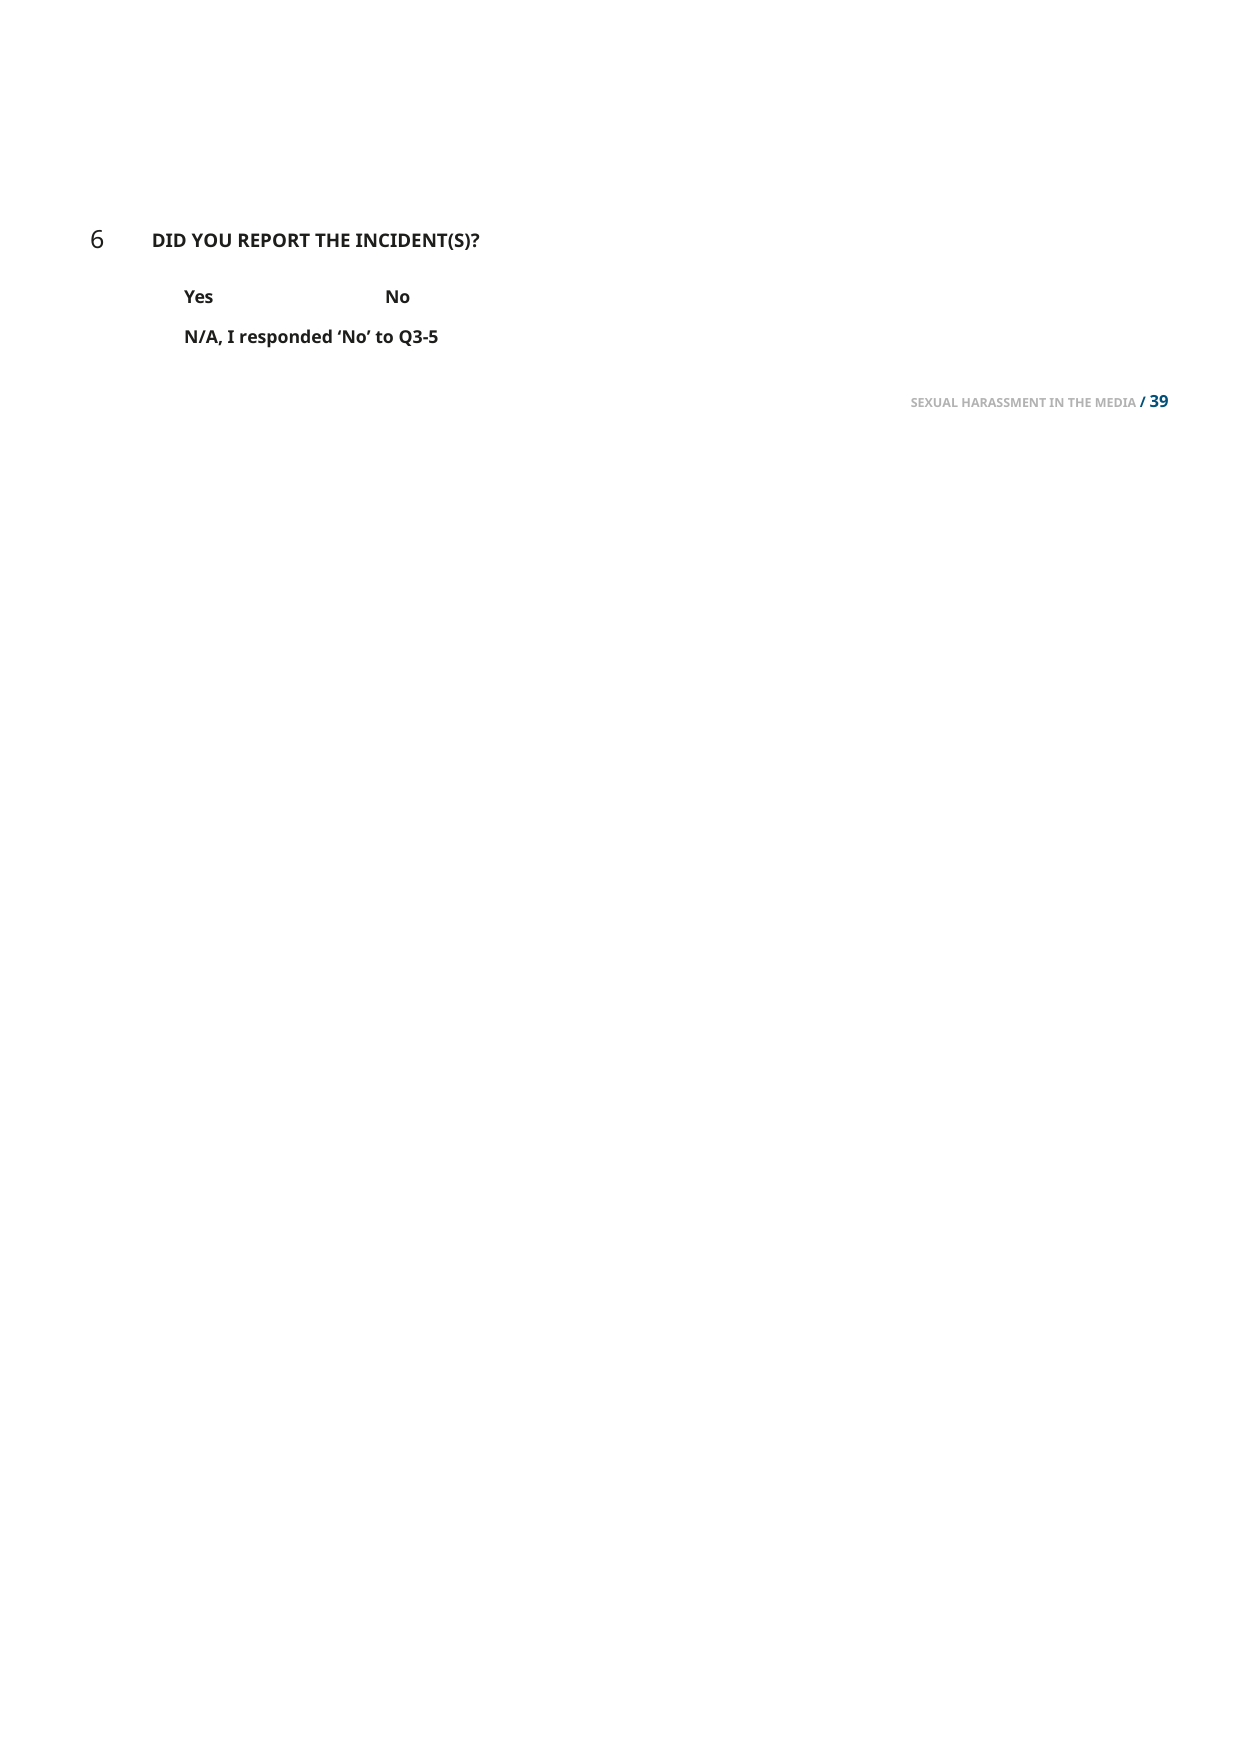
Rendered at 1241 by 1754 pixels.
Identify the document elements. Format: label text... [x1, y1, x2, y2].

text N/A, I responded ‘No’ to Q3-5 [184, 324, 1180, 349]
text 6 [90, 221, 1180, 255]
text SEXUAL HARASSMENT IN THE MEDIA / 39 [62, 390, 1168, 413]
text Yes No [184, 284, 1180, 308]
